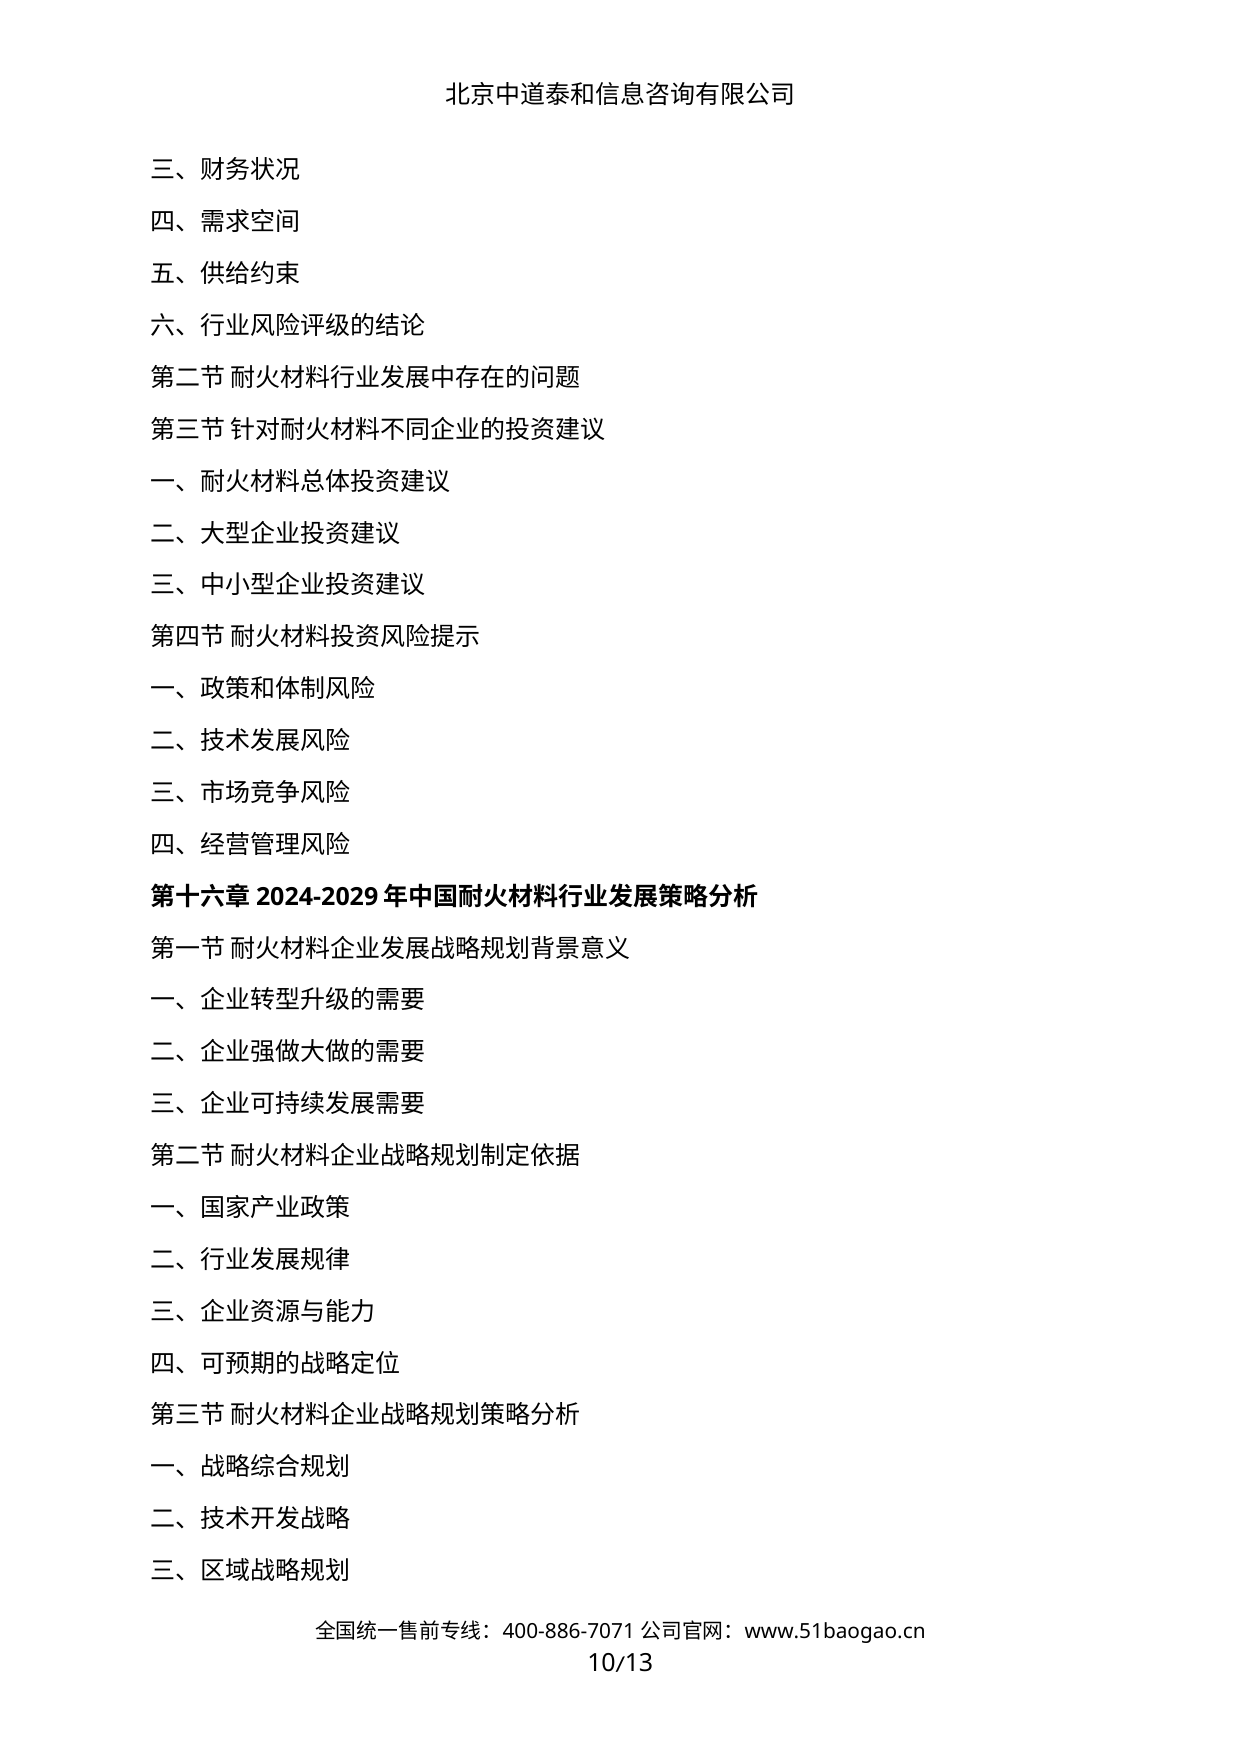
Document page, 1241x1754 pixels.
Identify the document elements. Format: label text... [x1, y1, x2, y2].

text 三、市场竞争风险 [150, 772, 1090, 809]
text 三、财务状况 [150, 150, 1090, 186]
text 二、企业强做大做的需要 [150, 1032, 1090, 1068]
text 一、政策和体制风险 [150, 669, 1090, 705]
text 一、战略综合规划 [150, 1447, 1090, 1483]
text 第二节 耐火材料行业发展中存在的问题 [150, 357, 1090, 394]
text 第二节 耐火材料企业战略规划制定依据 [150, 1136, 1090, 1172]
text 第十六章 2024-2029年中国耐火材料行业发展策略分析 [150, 876, 1090, 912]
text 一、企业转型升级的需要 [150, 980, 1090, 1016]
text 一、国家产业政策 [150, 1187, 1090, 1224]
text 第一节 耐火材料企业发展战略规划背景意义 [150, 928, 1090, 964]
text 二、行业发展规律 [150, 1239, 1090, 1276]
text 三、中小型企业投资建议 [150, 565, 1090, 601]
text 一、耐火材料总体投资建议 [150, 461, 1090, 497]
text 二、技术开发战略 [150, 1499, 1090, 1535]
text 二、大型企业投资建议 [150, 513, 1090, 549]
text 三、企业可持续发展需要 [150, 1084, 1090, 1120]
text 第三节 针对耐火材料不同企业的投资建议 [150, 409, 1090, 446]
text 六、行业风险评级的结论 [150, 306, 1090, 342]
text 四、可预期的战略定位 [150, 1343, 1090, 1379]
text 五、供给约束 [150, 254, 1090, 290]
text 二、技术发展风险 [150, 721, 1090, 757]
text 第三节 耐火材料企业战略规划策略分析 [150, 1395, 1090, 1431]
text 四、经营管理风险 [150, 824, 1090, 861]
text 三、区域战略规划 [150, 1551, 1090, 1587]
text 四、需求空间 [150, 202, 1090, 238]
text 三、企业资源与能力 [150, 1291, 1090, 1327]
text 第四节 耐火材料投资风险提示 [150, 617, 1090, 653]
